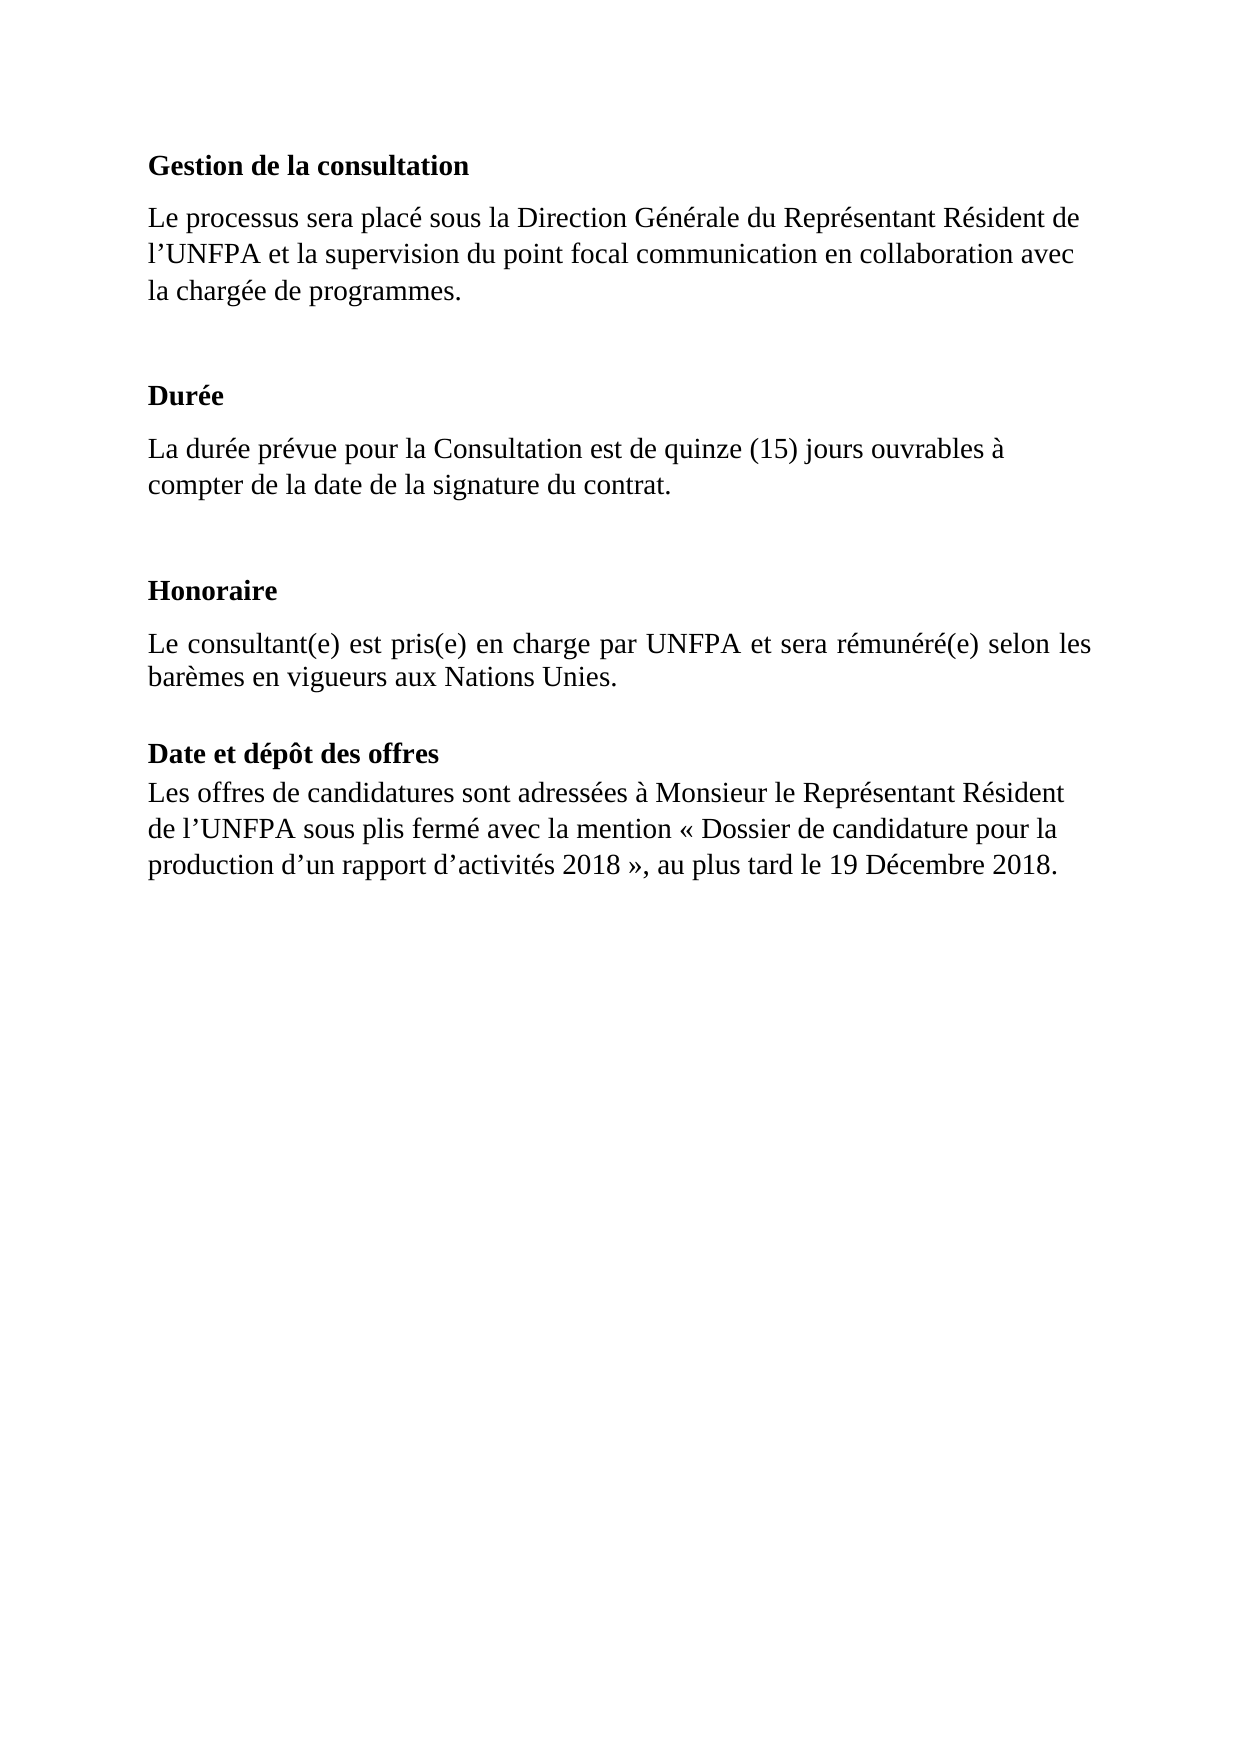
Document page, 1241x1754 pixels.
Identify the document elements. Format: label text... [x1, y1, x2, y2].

text Le processus sera placé sous la Direction Générale du Représentant Résident de l’UNFPA et la supervision du point focal communication en collaboration avec la chargée de programmes. [148, 200, 1093, 306]
text Les offres de candidatures sont adressées à Monsieur le Représentant Résident de l’UNFPA sous plis fermé avec la mention « Dossier de candidature pour la production d’un rapport d’activités 2018 », au plus tard le 19 Décembre 2018. [148, 775, 1093, 881]
text Honoraire [148, 573, 1093, 606]
text La durée prévue pour la Consultation est de quinze (15) jours ouvrables à compter de la date de la signature du contrat. [148, 431, 1093, 501]
list Date et dépôt des offres [148, 736, 1093, 770]
list Le consultant(e) est pris(e) en charge par UNFPA et sera rémunéré(e) selon les barèmes en vigueurs aux Nations Unies. [148, 626, 1093, 693]
text Gestion de la consultation [148, 148, 1093, 181]
text Durée [148, 378, 1093, 412]
